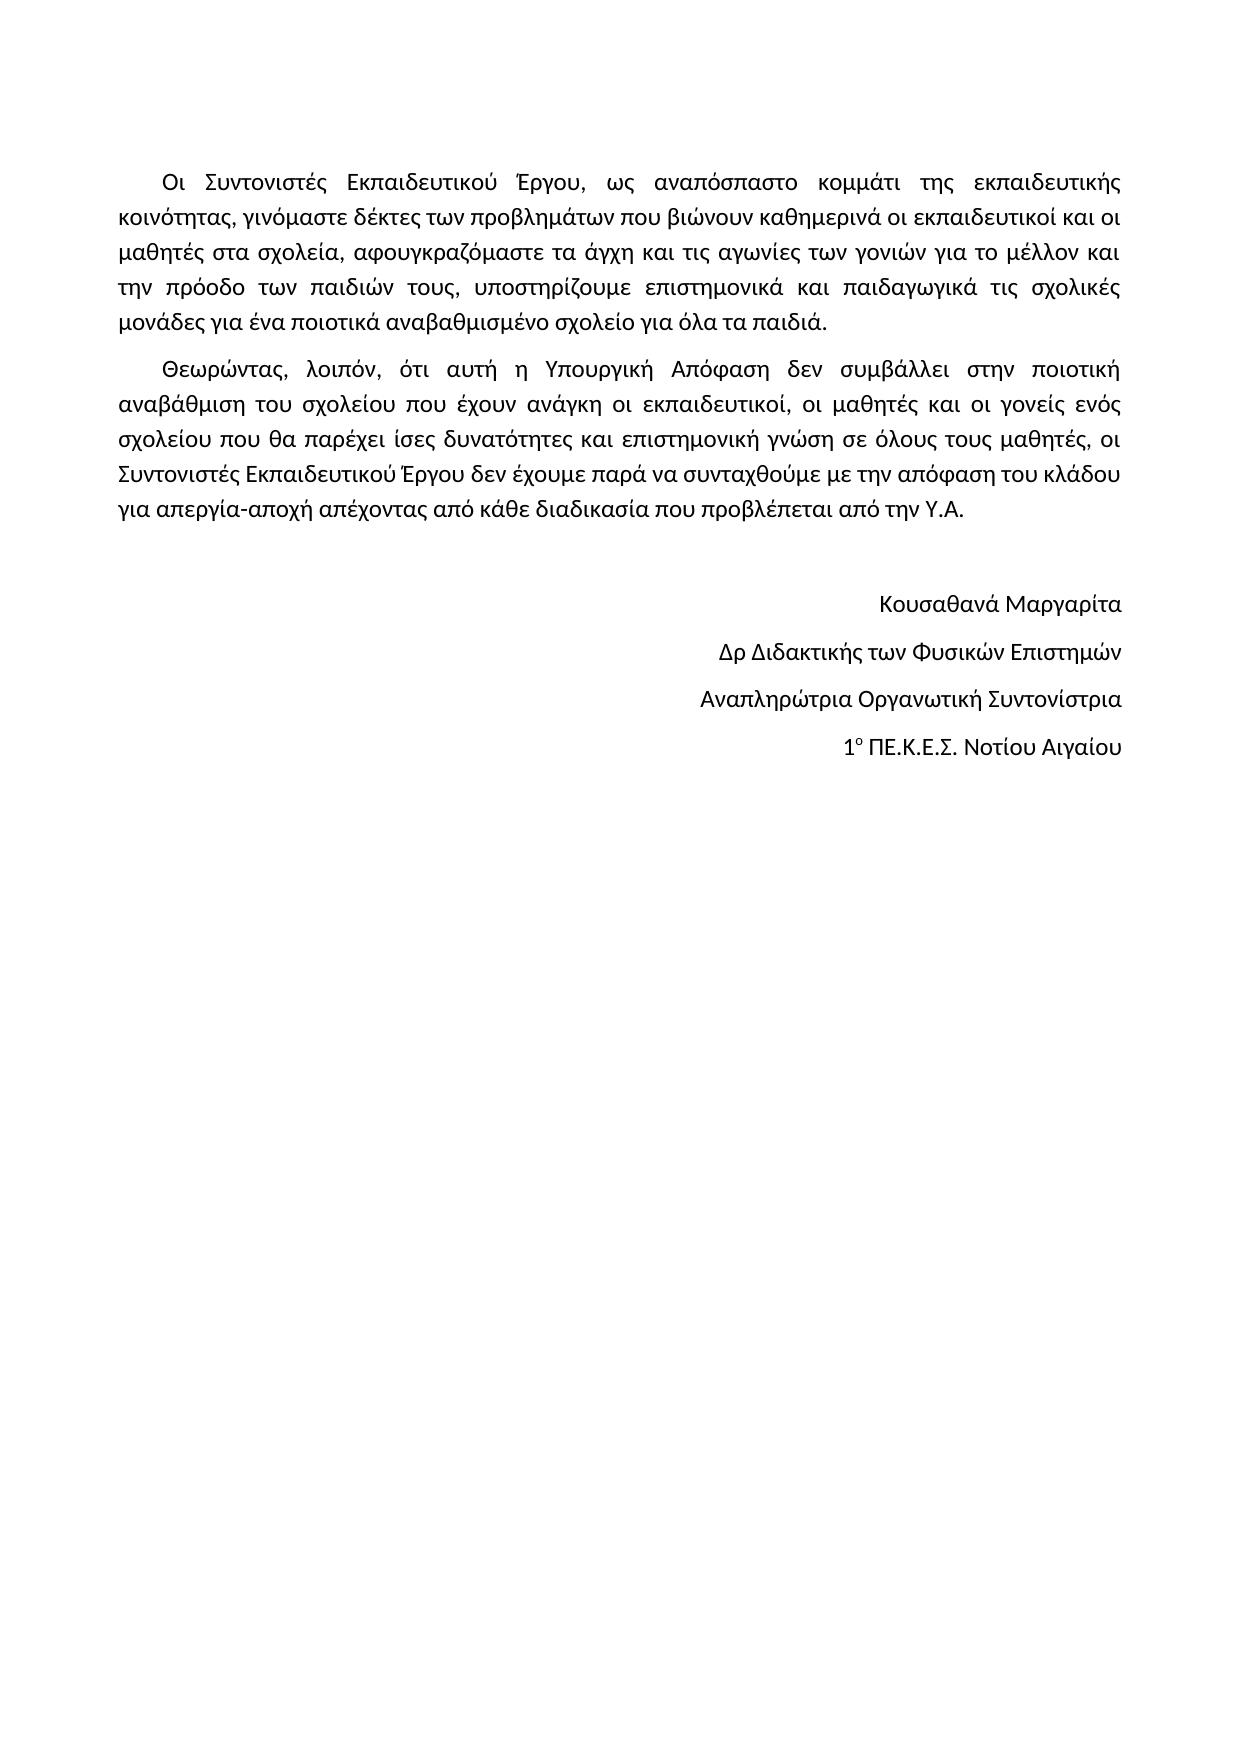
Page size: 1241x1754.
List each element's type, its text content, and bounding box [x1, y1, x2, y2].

text Αναπληρώτρια Οργανωτική Συντονίστρια [118, 683, 1122, 714]
text Θεωρώντας, λοιπόν, ότι αυτή η Υπουργική Απόφαση δεν συμβάλλει στην ποιοτική αναβάθμιση του σχολείου που έχουν ανάγκη οι εκπαιδευτικοί, οι μαθητές και οι γονείς ενός σχολείου που θα παρέχει ίσες δυνατότητες και επιστημονική γνώση σε όλους τους μαθητές, οι Συντονιστές Εκπαιδευτικού Έργου δεν έχουμε παρά να συνταχθούμε με την απόφαση του κλάδου για απεργία-αποχή απέχοντας από κάθε διαδικασία που προβλέπεται από την Υ.Α. [118, 353, 1122, 524]
text Κουσαθανά Μαργαρίτα [118, 588, 1122, 619]
text Δρ Διδακτικής των Φυσικών Επιστημών [118, 636, 1122, 666]
text 1ο ΠΕ.Κ.Ε.Σ. Νοτίου Αιγαίου [118, 731, 1122, 761]
text Οι Συντονιστές Εκπαιδευτικού Έργου, ως αναπόσπαστο κομμάτι της εκπαιδευτικής κοινότητας, γινόμαστε δέκτες των προβλημάτων που βιώνουν καθημερινά οι εκπαιδευτικοί και οι μαθητές στα σχολεία, αφουγκραζόμαστε τα άγχη και τις αγωνίες των γονιών για το μέλλον και την πρόοδο των παιδιών τους, υποστηρίζουμε επιστημονικά και παιδαγωγικά τις σχολικές μονάδες για ένα ποιοτικά αναβαθμισμένο σχολείο για όλα τα παιδιά. [118, 166, 1122, 336]
